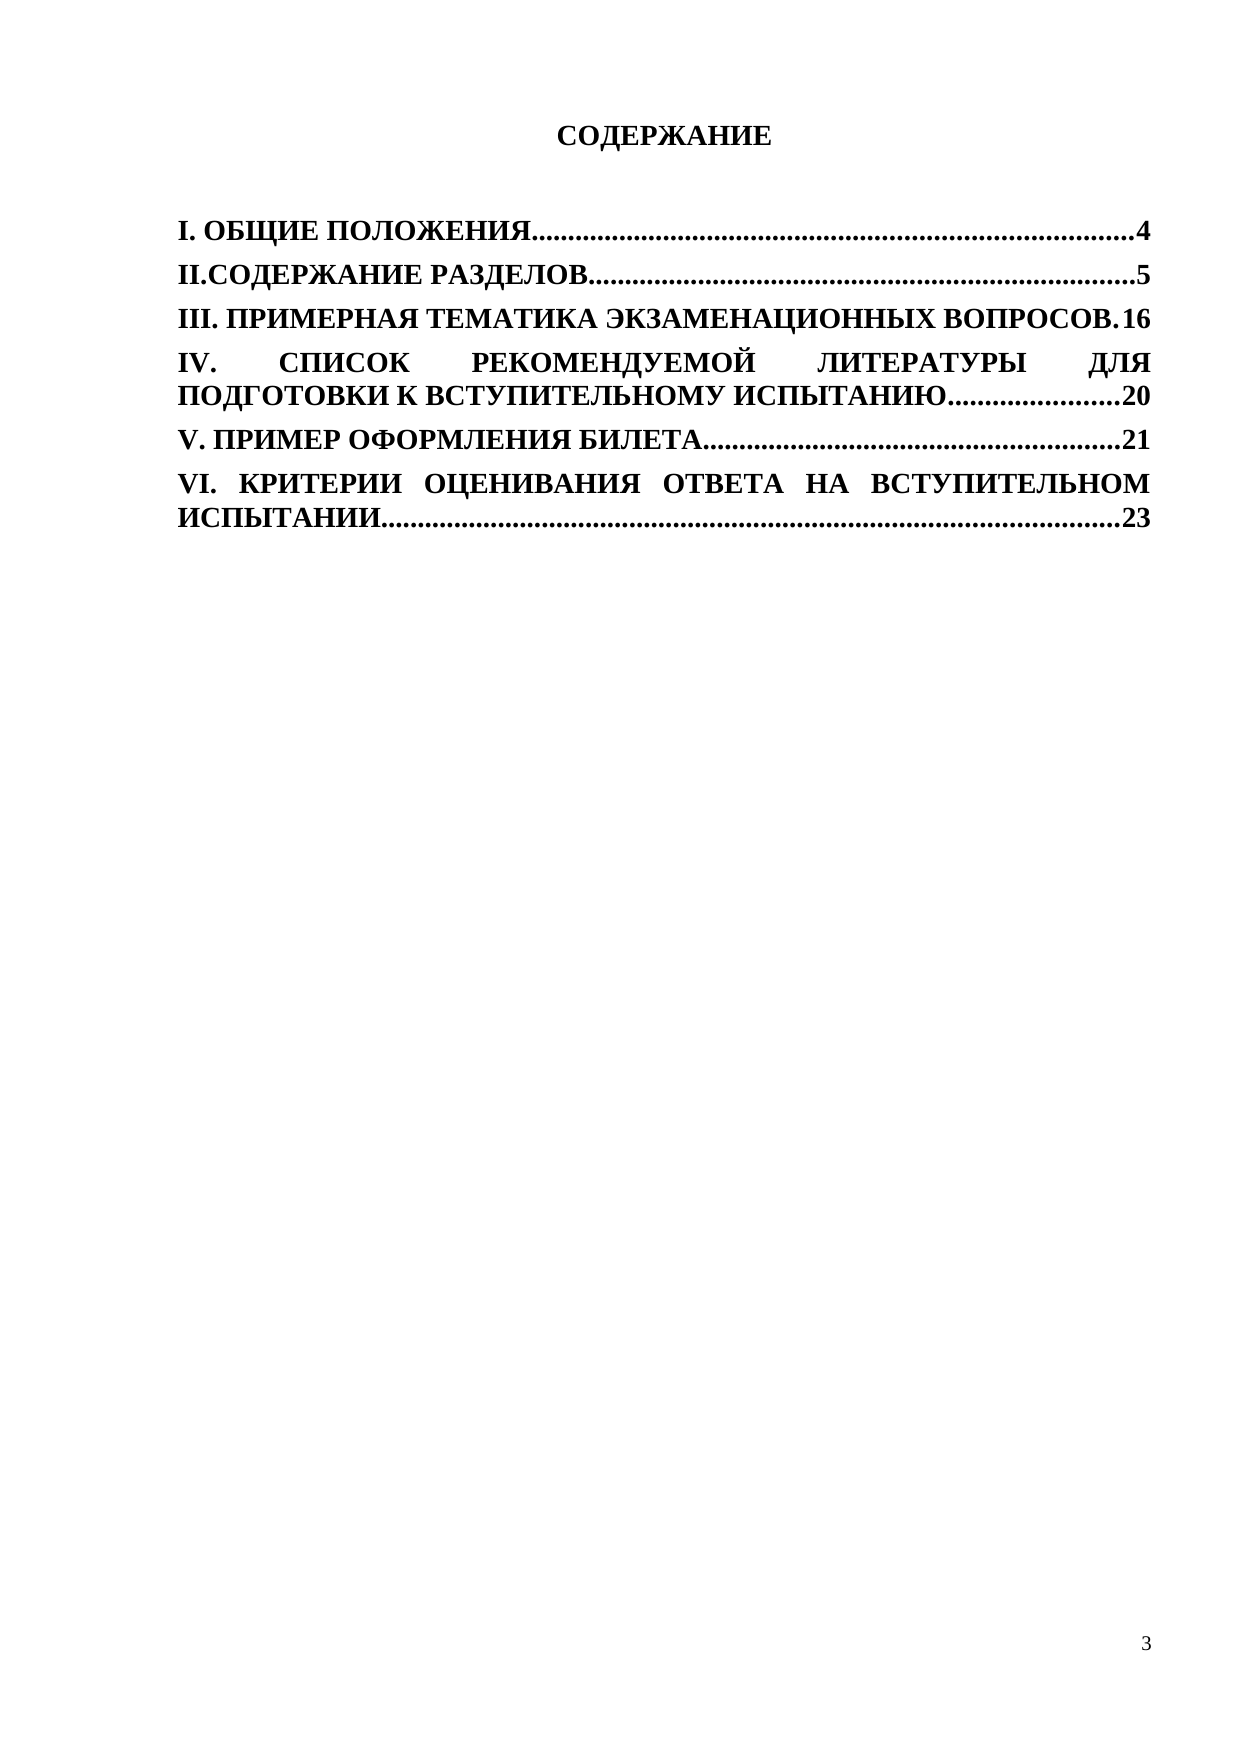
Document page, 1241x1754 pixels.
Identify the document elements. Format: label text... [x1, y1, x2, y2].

text СОДЕРЖАНИЕ [177, 118, 1151, 152]
